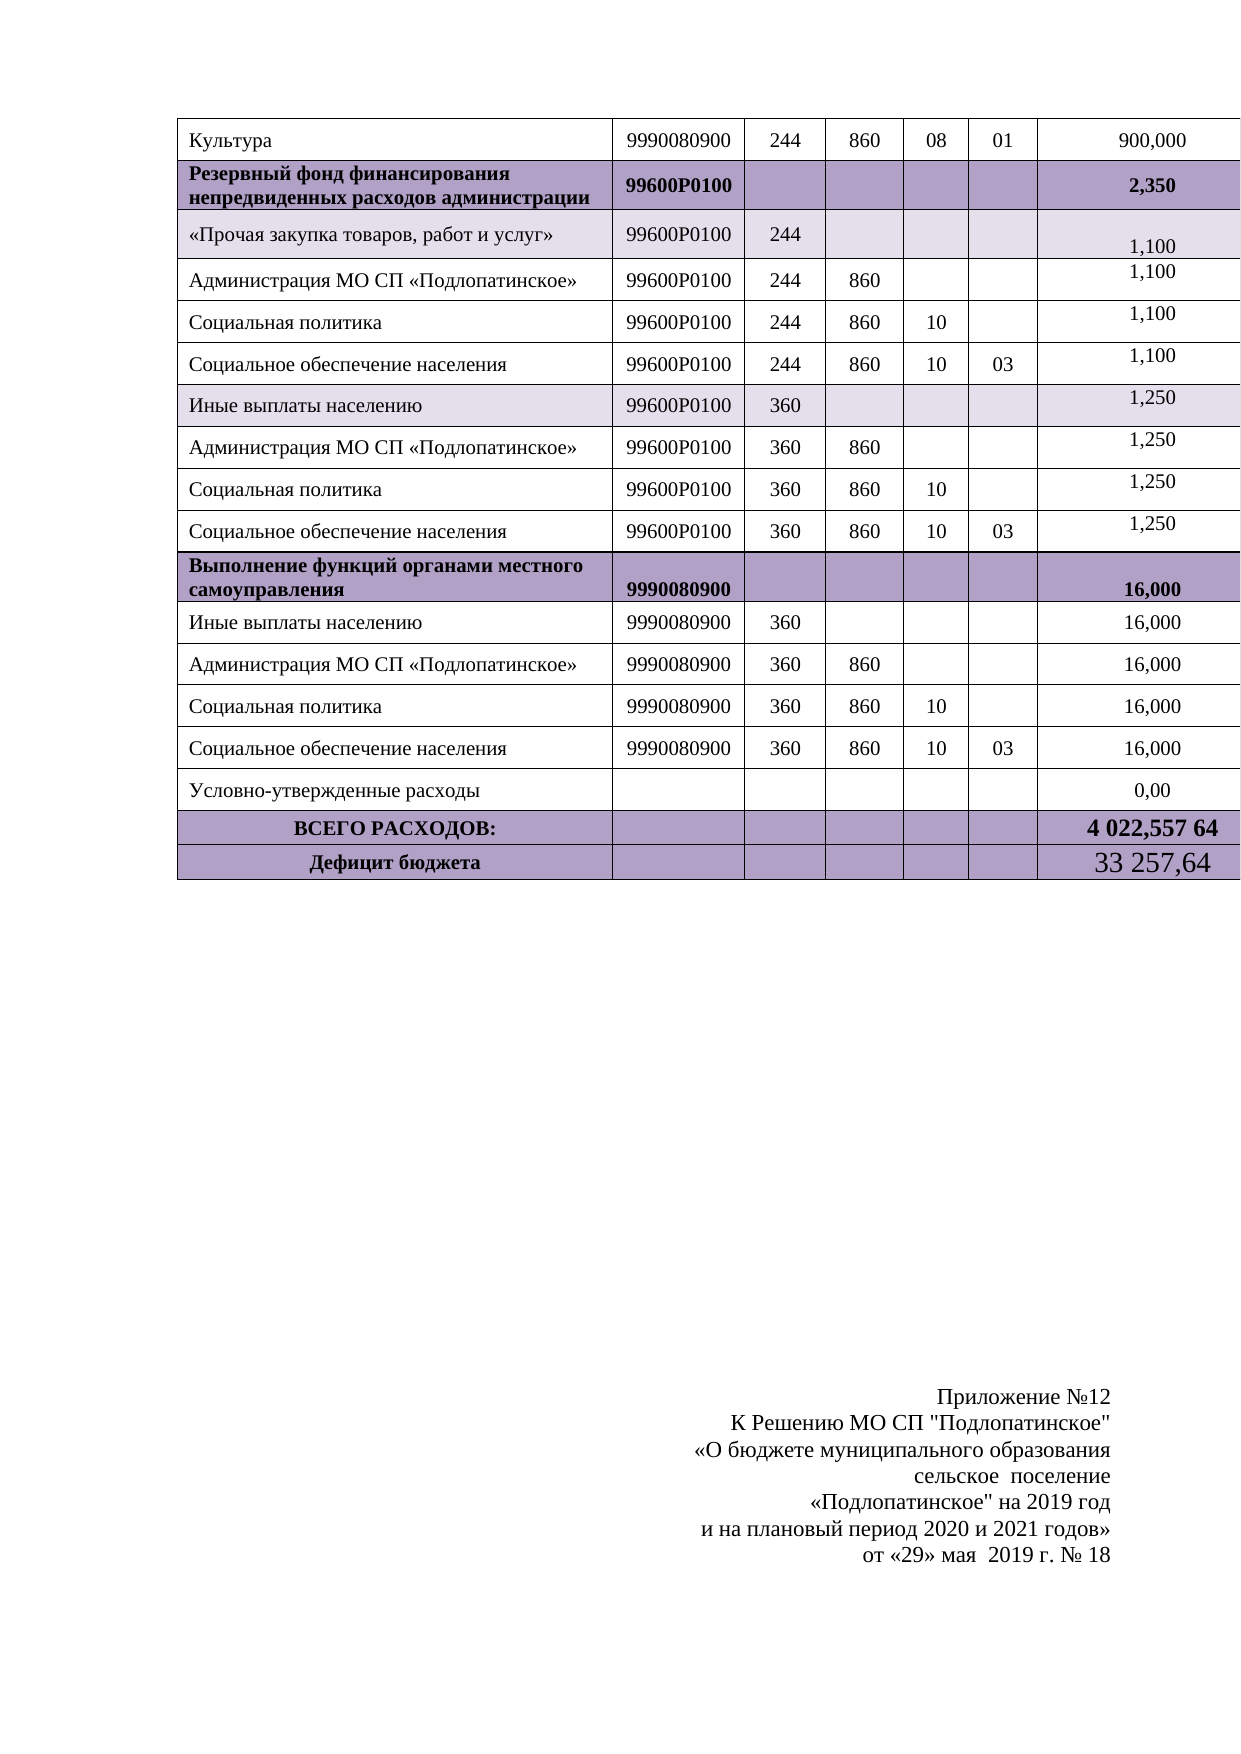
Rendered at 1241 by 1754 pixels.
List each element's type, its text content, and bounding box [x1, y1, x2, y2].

table_cell 360 [745, 602, 825, 642]
table_cell [969, 469, 1037, 509]
table_cell [904, 210, 968, 258]
table_cell 10 [904, 727, 968, 768]
table_cell 360 [745, 511, 825, 551]
table_cell [904, 845, 968, 879]
table_cell [904, 161, 968, 209]
table_cell 360 [745, 727, 825, 768]
table_cell 244 [745, 343, 825, 384]
table_cell Администрация МО СП «Подлопатинское» [178, 644, 612, 684]
table_cell 860 [826, 119, 903, 160]
table_cell 9990080900 [613, 119, 744, 160]
table_cell 860 [826, 727, 903, 768]
table_cell 99600Р0100 [613, 427, 744, 468]
table_cell Социальное обеспечение населения [178, 343, 612, 384]
table_cell 16,000 [1038, 602, 1240, 642]
table_cell 244 [745, 301, 825, 342]
table_cell 360 [745, 469, 825, 509]
table_cell Администрация МО СП «Подлопатинское» [178, 259, 612, 300]
table_cell 360 [745, 685, 825, 726]
table_cell 1,100 [1038, 301, 1240, 342]
table_cell 16,000 [1038, 685, 1240, 726]
table_cell Социальное обеспечение населения [178, 727, 612, 768]
table_cell ВСЕГО РАСХОДОВ: [178, 811, 612, 844]
table_cell 860 [826, 343, 903, 384]
table_cell 1,100 [1038, 210, 1240, 258]
table_cell 360 [745, 385, 825, 426]
table_cell Социальная политика [178, 301, 612, 342]
table_cell 1,250 [1038, 469, 1240, 509]
table_cell Резервный фонд финансирования непредвиденных расходов администрации [178, 161, 612, 209]
table_cell Выполнение функций органами местного самоуправления [178, 553, 612, 601]
table_cell [826, 553, 903, 601]
table_cell [745, 845, 825, 879]
table_cell 9990080900 [613, 685, 744, 726]
table_cell Администрация МО СП «Подлопатинское» [178, 427, 612, 468]
table_cell [826, 602, 903, 642]
table_cell [613, 769, 744, 810]
table_cell [826, 385, 903, 426]
table_cell Иные выплаты населению [178, 385, 612, 426]
table_cell «Прочая закупка товаров, работ и услуг» [178, 210, 612, 258]
table_cell [613, 811, 744, 844]
table_cell 9990080900 [613, 727, 744, 768]
table_cell [826, 210, 903, 258]
table_cell [904, 644, 968, 684]
table_header Приложение №12 К Решению МО СП "Подлопатинское" «О бюджете муниципального образования сельское поселение «Подлопатинское" на 2019 год и на плановый период 2020 и 2021 годов» от «29» мая 2019 г. № 18 Ведомственная структура расходов местного бюджета на 2019 год [133, 935, 1122, 1627]
table_cell [904, 259, 968, 300]
table_cell 99600Р0100 [613, 469, 744, 509]
table_cell [969, 210, 1037, 258]
table_cell [969, 602, 1037, 642]
table_cell [969, 301, 1037, 342]
table_cell [613, 845, 744, 879]
table_cell Социальная политика [178, 685, 612, 726]
table_cell [969, 427, 1037, 468]
table_cell 16,000 [1038, 553, 1240, 601]
table_cell [745, 161, 825, 209]
table_cell [904, 602, 968, 642]
table_cell 1,250 [1038, 511, 1240, 551]
table_cell [904, 769, 968, 810]
table_cell [745, 811, 825, 844]
table_cell 10 [904, 343, 968, 384]
table_cell 860 [826, 469, 903, 509]
table_cell [904, 811, 968, 844]
table_cell Культура [178, 119, 612, 160]
table_cell [826, 769, 903, 810]
table_cell 860 [826, 644, 903, 684]
table_cell [969, 259, 1037, 300]
table_cell 99600Р0100 [613, 210, 744, 258]
table_cell 2,350 [1038, 161, 1240, 209]
table_cell 16,000 [1038, 727, 1240, 768]
table_cell 08 [904, 119, 968, 160]
table_cell 99600Р0100 [613, 343, 744, 384]
table_cell [969, 769, 1037, 810]
table_cell 360 [745, 644, 825, 684]
table_cell 860 [826, 259, 903, 300]
table_cell 1,250 [1038, 427, 1240, 468]
table_cell 1,100 [1038, 343, 1240, 384]
table_cell 0,00 [1038, 769, 1240, 810]
table_cell 9990080900 [613, 553, 744, 601]
table_cell 16,000 [1038, 644, 1240, 684]
table_cell 860 [826, 427, 903, 468]
table_cell [826, 845, 903, 879]
table_cell [826, 161, 903, 209]
table_cell [969, 644, 1037, 684]
table_cell [969, 161, 1037, 209]
table_cell 99600Р0100 [613, 301, 744, 342]
table_cell 99600Р0100 [613, 511, 744, 551]
table_cell 03 [969, 343, 1037, 384]
table_cell [904, 385, 968, 426]
table_cell 10 [904, 469, 968, 509]
table_cell [969, 845, 1037, 879]
table_cell 99600Р0100 [613, 385, 744, 426]
table_cell 860 [826, 685, 903, 726]
table_cell 9990080900 [613, 644, 744, 684]
table_cell Социальное обеспечение населения [178, 511, 612, 551]
table_cell 01 [969, 119, 1037, 160]
table_cell [969, 385, 1037, 426]
table_cell [904, 553, 968, 601]
table_cell [745, 769, 825, 810]
table_cell Социальная политика [178, 469, 612, 509]
table_cell 33 257,64 [1038, 845, 1240, 879]
table_cell 03 [969, 727, 1037, 768]
table_cell 860 [826, 511, 903, 551]
table_cell 10 [904, 685, 968, 726]
table_cell Условно-утвержденные расходы [178, 769, 612, 810]
table_cell 900,000 [1038, 119, 1240, 160]
table_cell [969, 553, 1037, 601]
table_cell 9990080900 [613, 602, 744, 642]
table_cell 1,100 [1038, 259, 1240, 300]
table_cell 99600Р0100 [613, 259, 744, 300]
table_cell [969, 811, 1037, 844]
table_cell 244 [745, 119, 825, 160]
table_cell 10 [904, 511, 968, 551]
table_cell 244 [745, 210, 825, 258]
table_cell Иные выплаты населению [178, 602, 612, 642]
table_cell 03 [969, 511, 1037, 551]
table_cell [904, 427, 968, 468]
table_cell [826, 811, 903, 844]
table_cell 360 [745, 427, 825, 468]
table_cell 1,250 [1038, 385, 1240, 426]
table_cell [745, 553, 825, 601]
table_cell 99600Р0100 [613, 161, 744, 209]
table_cell 860 [826, 301, 903, 342]
table_cell 10 [904, 301, 968, 342]
table_cell Дефицит бюджета [178, 845, 612, 879]
table_cell 4 022,557 64 [1038, 811, 1240, 844]
table_cell [969, 685, 1037, 726]
table_cell 244 [745, 259, 825, 300]
